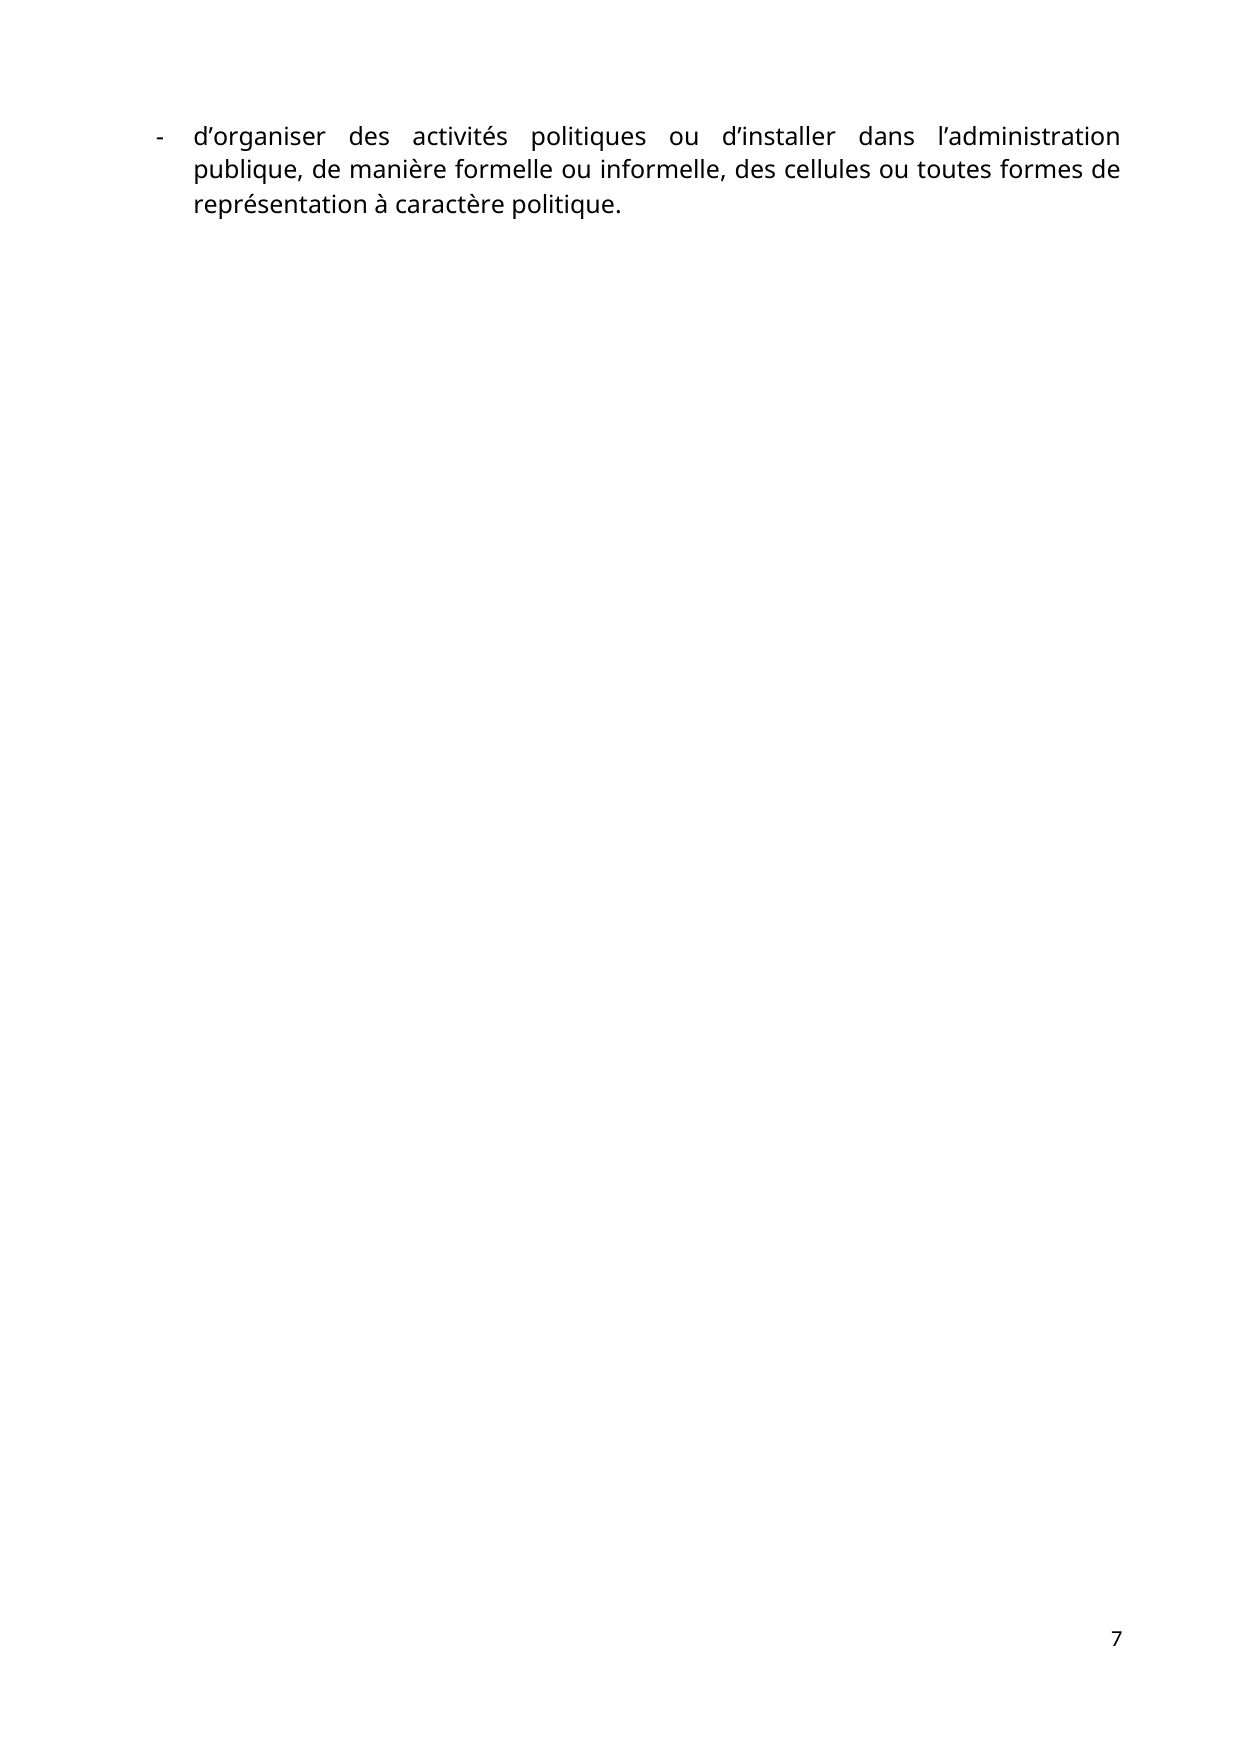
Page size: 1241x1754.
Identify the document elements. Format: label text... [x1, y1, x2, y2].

list d’organiser des activités politiques ou d’installer dans l’administration publique, de manière formelle ou informelle, des cellules ou toutes formes de représentation à caractère politique. [156, 118, 1122, 220]
